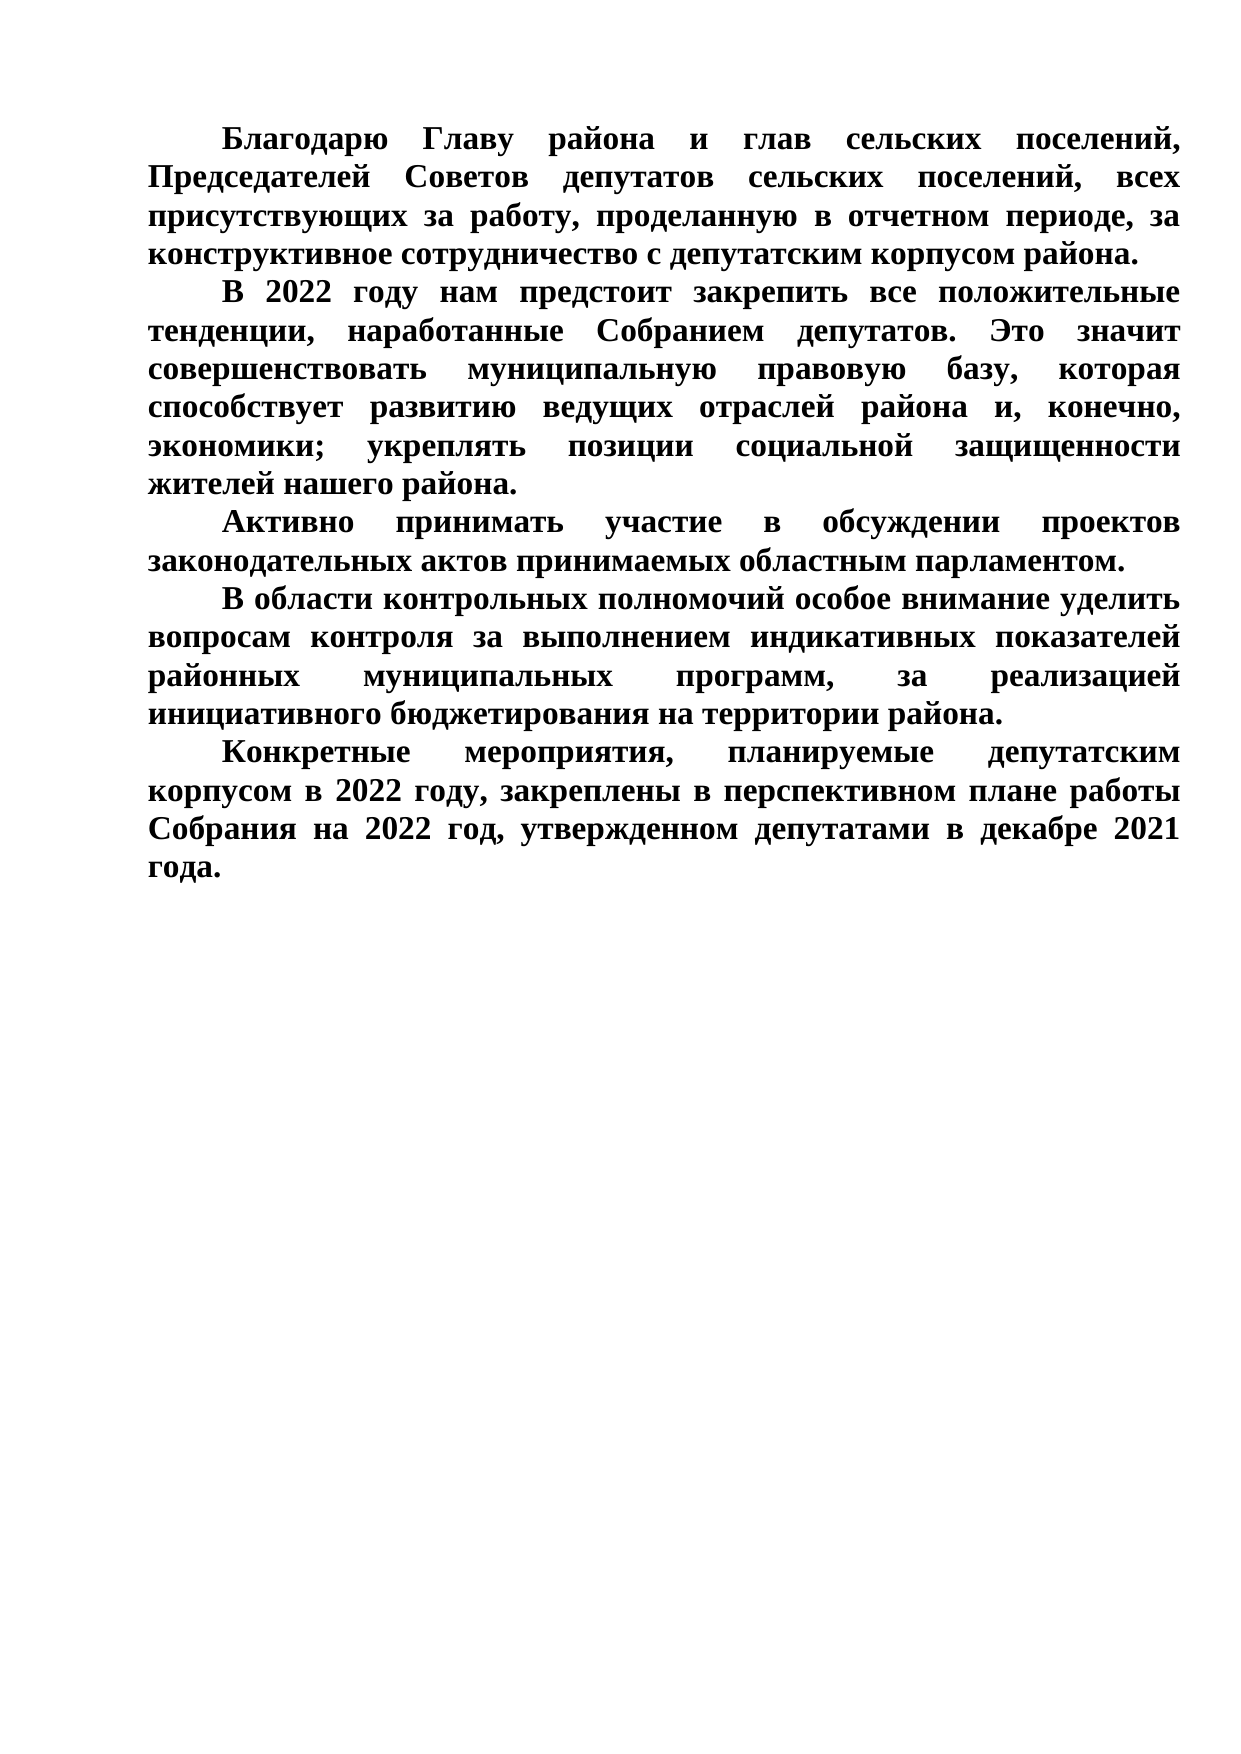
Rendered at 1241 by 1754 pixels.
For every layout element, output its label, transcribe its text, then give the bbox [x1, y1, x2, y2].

text Конкретные мероприятия, планируемые депутатским корпусом в 2022 году, закреплены в перспективном плане работы Собрания на 2022 год, утвержденном депутатами в декабре 2021 года. [148, 731, 1181, 885]
text Активно принимать участие в обсуждении проектов законодательных актов принимаемых областным парламентом. [148, 501, 1181, 578]
text В области контрольных полномочий особое внимание уделить вопросам контроля за выполнением индикативных показателей районных муниципальных программ, за реализацией инициативного бюджетирования на территории района. [148, 578, 1181, 731]
text Благодарю Главу района и глав сельских поселений, Председателей Советов депутатов сельских поселений, всех присутствующих за работу, проделанную в отчетном периоде, за конструктивное сотрудничество с депутатским корпусом района. [148, 118, 1181, 271]
text В 2022 году нам предстоит закрепить все положительные тенденции, наработанные Собранием депутатов. Это значит совершенствовать муниципальную правовую базу, которая способствует развитию ведущих отраслей района и, конечно, экономики; укреплять позиции социальной защищенности жителей нашего района. [148, 271, 1181, 501]
